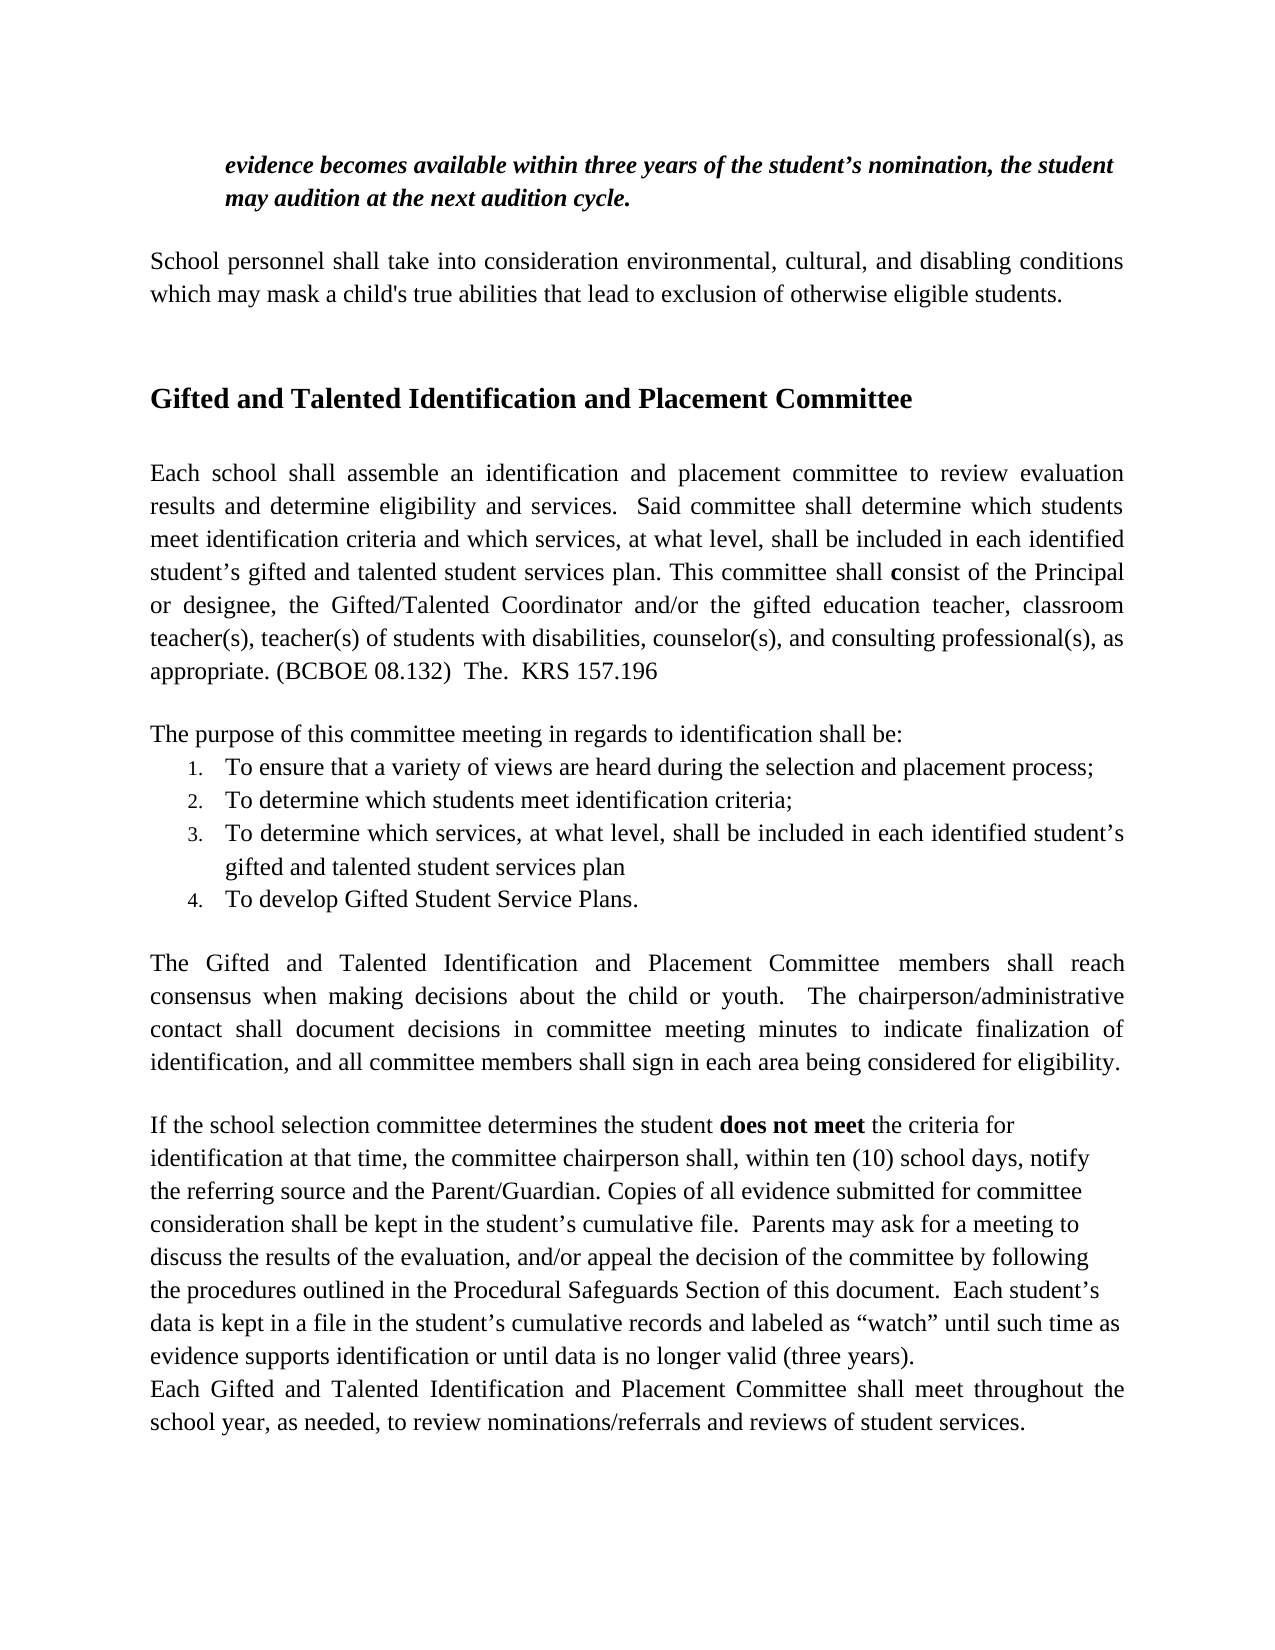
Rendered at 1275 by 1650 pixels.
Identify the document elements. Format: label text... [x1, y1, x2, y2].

text Gifted and Talented Identification and Placement Committee [150, 381, 1125, 414]
text School personnel shall take into consideration environmental, cultural, and disabling conditions which may mask a child's true abilities that lead to exclusion of otherwise eligible students. [150, 246, 1125, 308]
list To ensure that a variety of views are heard during the selection and placement process; [187, 752, 1125, 781]
text If the school selection committee determines the student does not meet the criteria for identification at that time, the committee chairperson shall, within ten (10) school days, notify the referring source and the Parent/Guardian. Copies of all evidence submitted for committee consideration shall be kept in the student’s cumulative file. Parents may ask for a meeting to discuss the results of the evaluation, and/or appeal the decision of the committee by following the procedures outlined in the Procedural Safeguards Section of this document. Each student’s data is kept in a file in the student’s cumulative records and labeled as “watch” until such time as evidence supports identification or until data is no longer valid (three years). [150, 1110, 1125, 1370]
list To determine which students meet identification criteria; [187, 786, 1125, 814]
text Each school shall assemble an identification and placement committee to review evaluation results and determine eligibility and services. Said committee shall determine which students meet identification criteria and which services, at what level, shall be included in each identified student’s gifted and talented student services plan. This committee shall consist of the Principal or designee, the Gifted/Talented Coordinator and/or the gifted education teacher, classroom teacher(s), teacher(s) of students with disabilities, counselor(s), and consulting professional(s), as appropriate. (BCBOE 08.132) The. KRS 157.196 [150, 458, 1125, 685]
list To develop Gifted Student Service Plans. [187, 884, 1125, 913]
text Each Gifted and Talented Identification and Placement Committee shall meet throughout the school year, as needed, to review nominations/referrals and reviews of student services. [150, 1374, 1125, 1436]
text The Gifted and Talented Identification and Placement Committee members shall reach consensus when making decisions about the child or youth. The chairperson/administrative contact shall document decisions in committee meeting minutes to indicate finalization of identification, and all committee members shall sign in each area being considered for eligibility. [150, 948, 1125, 1076]
list To determine which services, at what level, shall be included in each identified student’s gifted and talented student services plan [187, 818, 1125, 880]
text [225, 150, 1125, 212]
text The purpose of this committee meeting in regards to identification shall be: [150, 719, 1125, 748]
